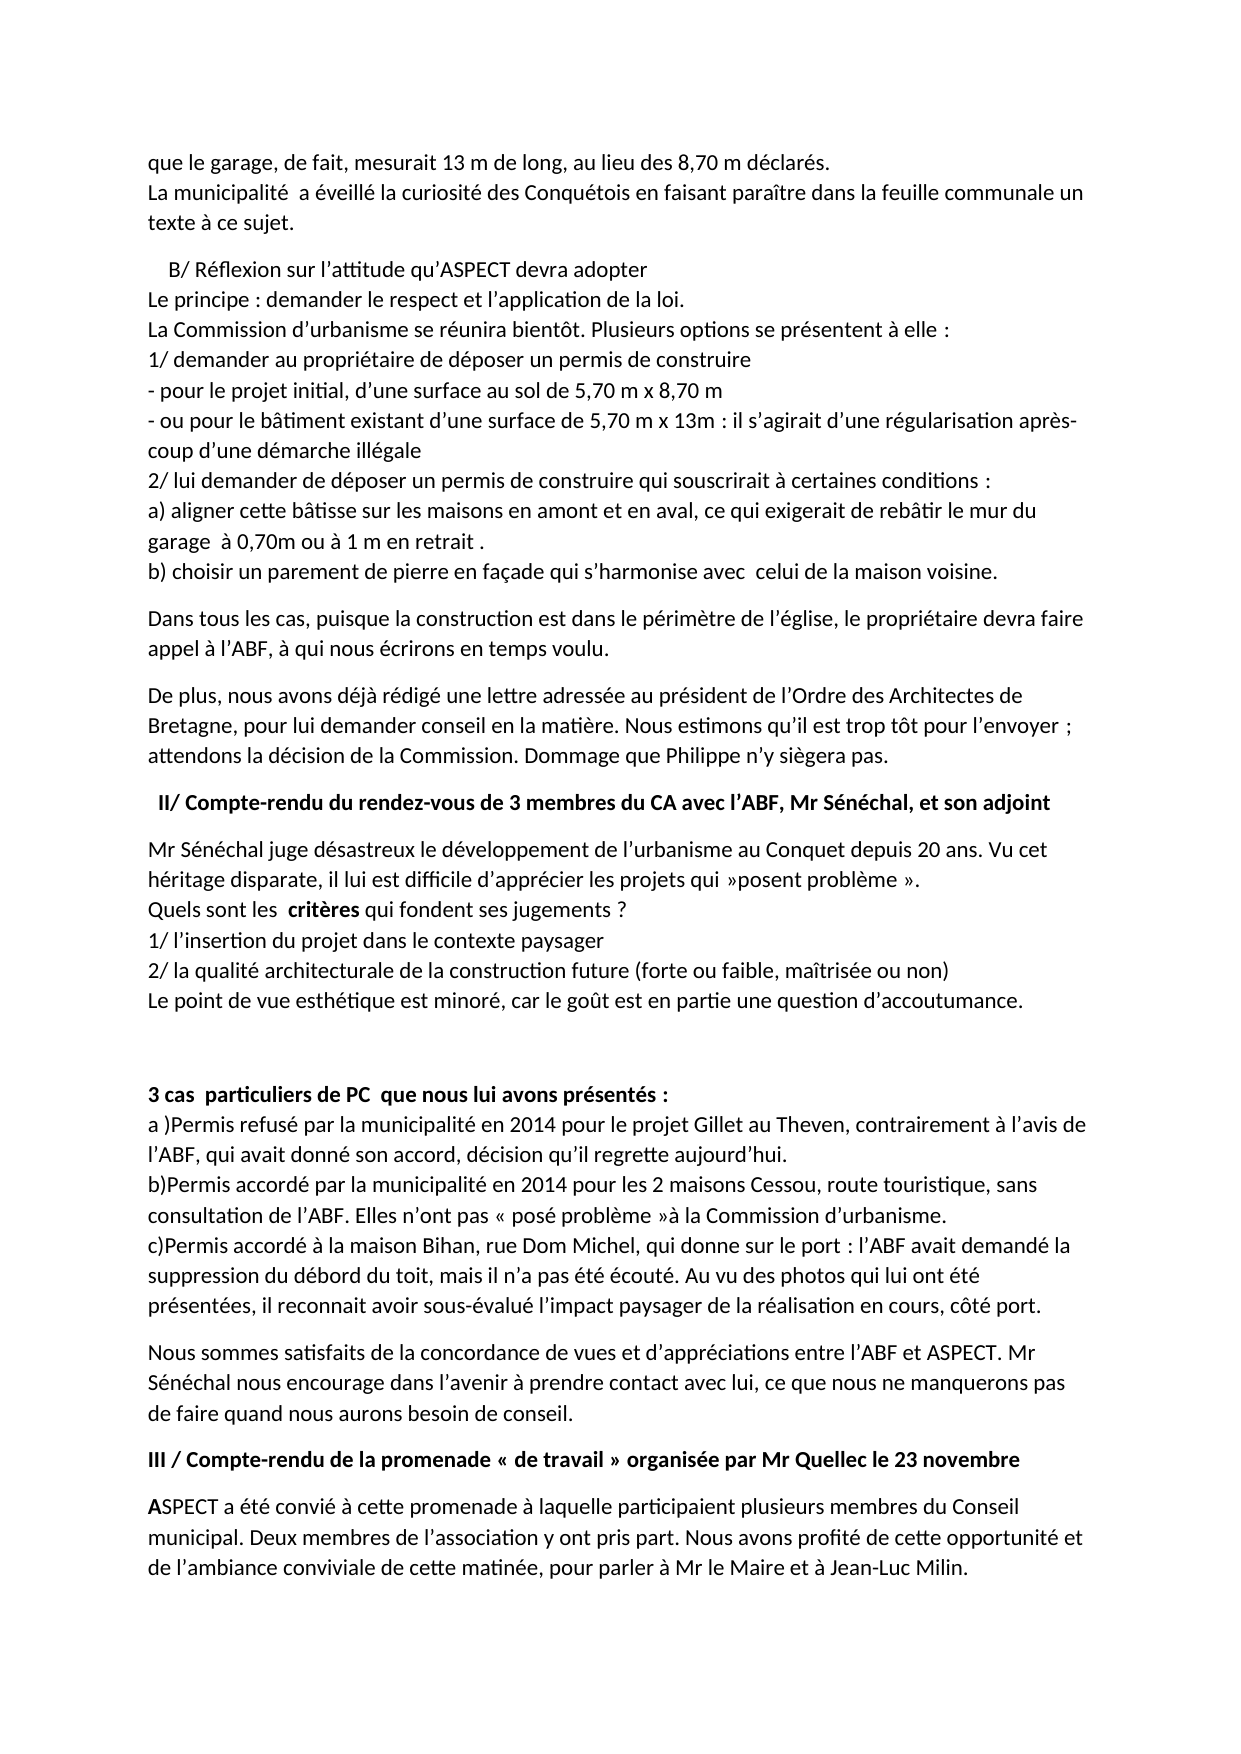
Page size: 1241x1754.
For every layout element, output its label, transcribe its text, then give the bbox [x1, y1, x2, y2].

text Nous sommes satisfaits de la concordance de vues et d’appréciations entre l’ABF et ASPECT. Mr Sénéchal nous encourage dans l’avenir à prendre contact avec lui, ce que nous ne manquerons pas de faire quand nous aurons besoin de conseil. [148, 1338, 1093, 1427]
text ASPECT a été convié à cette promenade à laquelle participaient plusieurs membres du Conseil municipal. Deux membres de l’association y ont pris part. Nous avons profité de cette opportunité et de l’ambiance conviviale de cette matinée, pour parler à Mr le Maire et à Jean-Luc Milin. [148, 1492, 1093, 1581]
text II/ Compte-rendu du rendez-vous de 3 membres du CA avec l’ABF, Mr Sénéchal, et son adjoint [148, 788, 1093, 816]
text Dans tous les cas, puisque la construction est dans le périmètre de l’église, le propriétaire devra faire appel à l’ABF, à qui nous écrirons en temps voulu. [148, 604, 1093, 662]
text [148, 148, 1093, 236]
text B/ Réflexion sur l’attitude qu’ASPECT devra adopter Le principe : demander le respect et l’application de la loi. La Commission d’urbanisme se réunira bientôt. Plusieurs options se présentent à elle : 1/ demander au propriétaire de déposer un permis de construire - pour le projet initial, d’une surface au sol de 5,70 m x 8,70 m - ou pour le bâtiment existant d’une surface de 5,70 m x 13m : il s’agirait d’une régularisation après-coup d’une démarche illégale 2/ lui demander de déposer un permis de construire qui souscrirait à certaines conditions : a) aligner cette bâtisse sur les maisons en amont et en aval, ce qui exigerait de rebâtir le mur du garage à 0,70m ou à 1 m en retrait . b) choisir un parement de pierre en façade qui s’harmonise avec celui de la maison voisine. [148, 255, 1093, 585]
text Mr Sénéchal juge désastreux le développement de l’urbanisme au Conquet depuis 20 ans. Vu cet héritage disparate, il lui est difficile d’apprécier les projets qui »posent problème ». Quels sont les critères qui fondent ses jugements ? 1/ l’insertion du projet dans le contexte paysager 2/ la qualité architecturale de la construction future (forte ou faible, maîtrisée ou non) Le point de vue esthétique est minoré, car le goût est en partie une question d’accoutumance. [148, 835, 1093, 1014]
text 3 cas particuliers de PC que nous lui avons présentés : a )Permis refusé par la municipalité en 2014 pour le projet Gillet au Theven, contrairement à l’avis de l’ABF, qui avait donné son accord, décision qu’il regrette aujourd’hui. b)Permis accordé par la municipalité en 2014 pour les 2 maisons Cessou, route touristique, sans consultation de l’ABF. Elles n’ont pas « posé problème »à la Commission d’urbanisme. c)Permis accordé à la maison Bihan, rue Dom Michel, qui donne sur le port : l’ABF avait demandé la suppression du débord du toit, mais il n’a pas été écouté. Au vu des photos qui lui ont été présentées, il reconnait avoir sous-évalué l’impact paysager de la réalisation en cours, côté port. [148, 1080, 1093, 1319]
text III / Compte-rendu de la promenade « de travail » organisée par Mr Quellec le 23 novembre [148, 1446, 1093, 1473]
text De plus, nous avons déjà rédigé une lettre adressée au président de l’Ordre des Architectes de Bretagne, pour lui demander conseil en la matière. Nous estimons qu’il est trop tôt pour l’envoyer ; attendons la décision de la Commission. Dommage que Philippe n’y siègera pas. [148, 681, 1093, 769]
